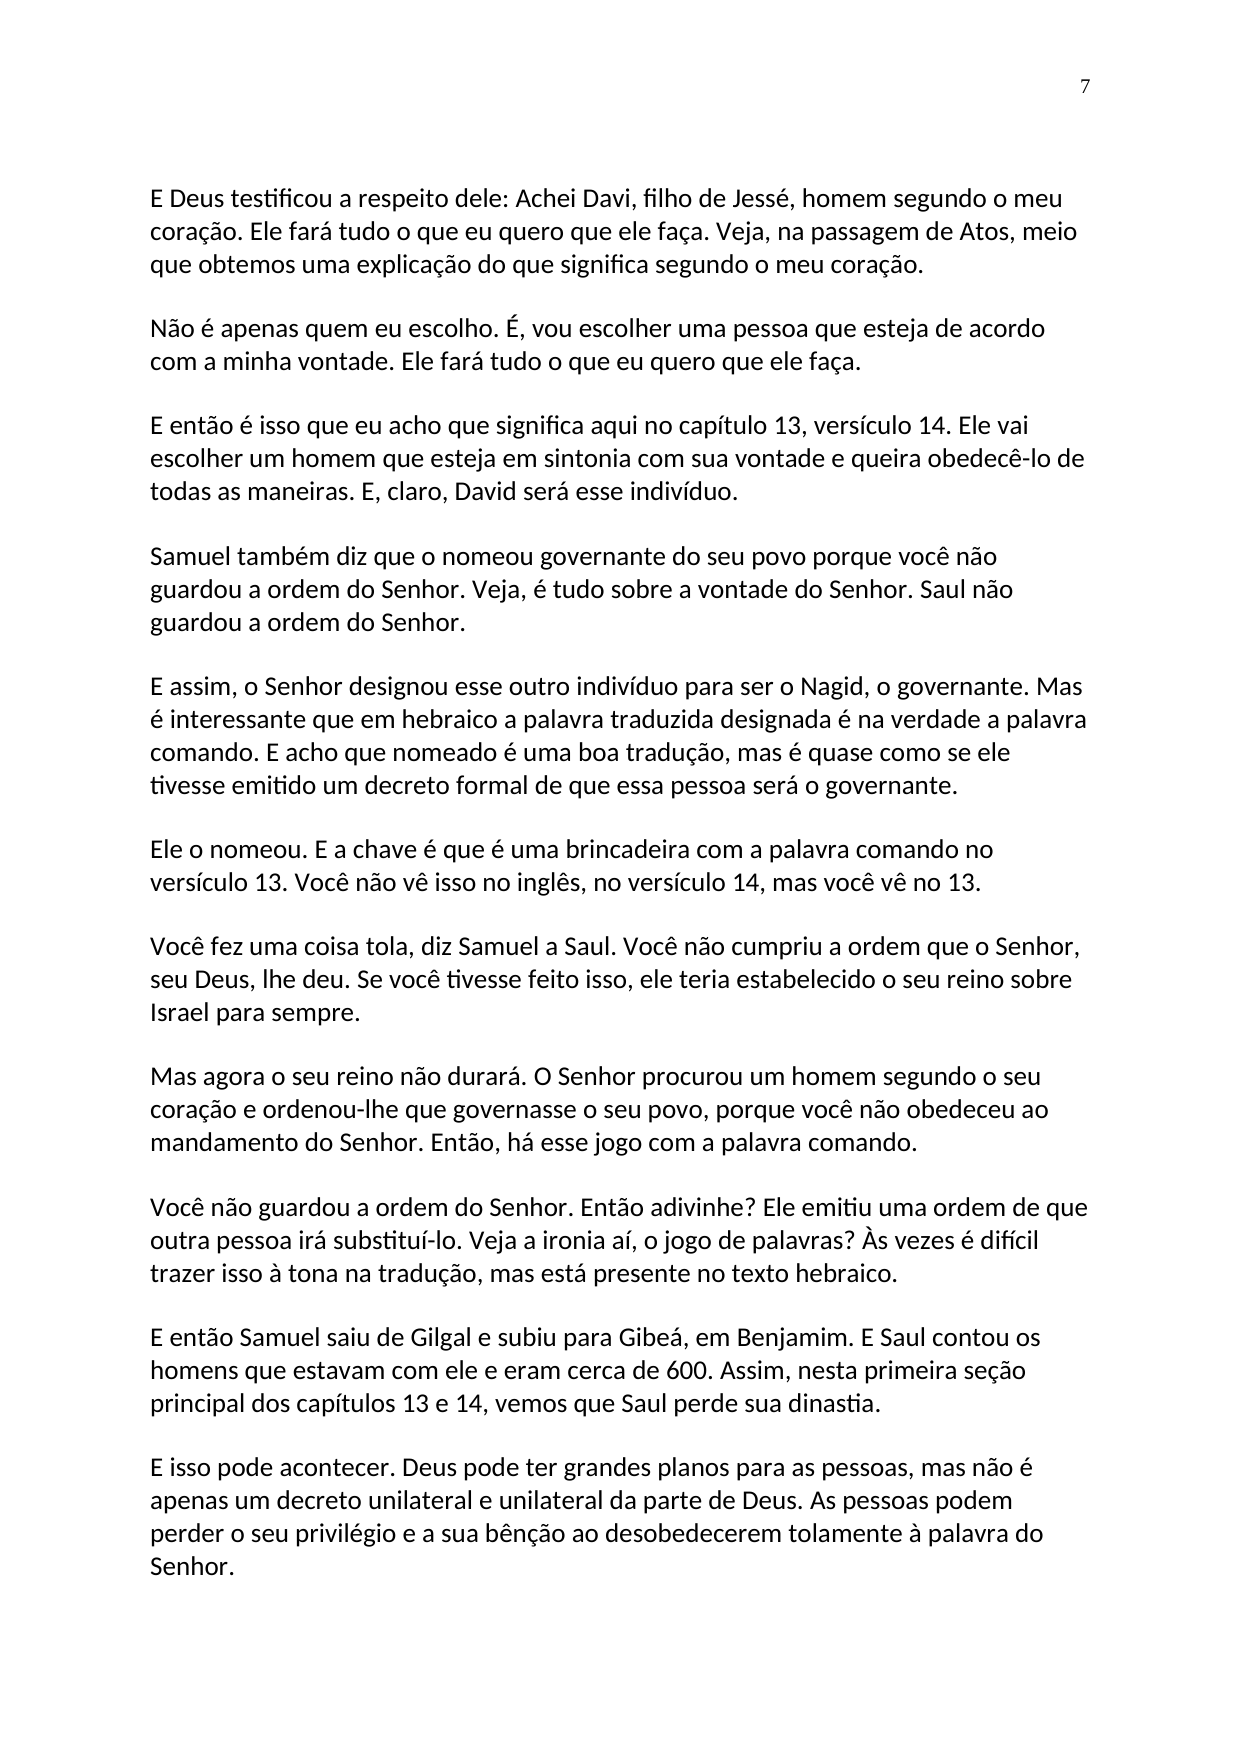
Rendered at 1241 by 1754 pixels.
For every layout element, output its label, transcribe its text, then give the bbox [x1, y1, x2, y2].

text E então é isso que eu acho que significa aqui no capítulo 13, versículo 14. Ele vai escolher um homem que esteja em sintonia com sua vontade e queira obedecê-lo de todas as maneiras. E, claro, David será esse indivíduo. [150, 408, 1090, 508]
text Ele o nomeou. E a chave é que é uma brincadeira com a palavra comando no versículo 13. Você não vê isso no inglês, no versículo 14, mas você vê no 13. [150, 832, 1090, 898]
text E isso pode acontecer. Deus pode ter grandes planos para as pessoas, mas não é apenas um decreto unilateral e unilateral da parte de Deus. As pessoas podem perder o seu privilégio e a sua bênção ao desobedecerem tolamente à palavra do Senhor. [150, 1450, 1090, 1582]
text Você fez uma coisa tola, diz Samuel a Saul. Você não cumpriu a ordem que o Senhor, seu Deus, lhe deu. Se você tivesse feito isso, ele teria estabelecido o seu reino sobre Israel para sempre. [150, 929, 1090, 1028]
text E Deus testificou a respeito dele: Achei Davi, filho de Jessé, homem segundo o meu coração. Ele fará tudo o que eu quero que ele faça. Veja, na passagem de Atos, meio que obtemos uma explicação do que significa segundo o meu coração. [150, 181, 1090, 280]
text E então Samuel saiu de Gilgal e subiu para Gibeá, em Benjamim. E Saul contou os homens que estavam com ele e eram cerca de 600. Assim, nesta primeira seção principal dos capítulos 13 e 14, vemos que Saul perde sua dinastia. [150, 1320, 1090, 1419]
text Não é apenas quem eu escolho. É, vou escolher uma pessoa que esteja de acordo com a minha vontade. Ele fará tudo o que eu quero que ele faça. [150, 311, 1090, 377]
text Você não guardou a ordem do Senhor. Então adivinhe? Ele emitiu uma ordem de que outra pessoa irá substituí-lo. Veja a ironia aí, o jogo de palavras? Às vezes é difícil trazer isso à tona na tradução, mas está presente no texto hebraico. [150, 1190, 1090, 1289]
text Mas agora o seu reino não durará. O Senhor procurou um homem segundo o seu coração e ordenou-lhe que governasse o seu povo, porque você não obedeceu ao mandamento do Senhor. Então, há esse jogo com a palavra comando. [150, 1059, 1090, 1159]
text Samuel também diz que o nomeou governante do seu povo porque você não guardou a ordem do Senhor. Veja, é tudo sobre a vontade do Senhor. Saul não guardou a ordem do Senhor. [150, 539, 1090, 638]
text E assim, o Senhor designou esse outro indivíduo para ser o Nagid, o governante. Mas é interessante que em hebraico a palavra traduzida designada é na verdade a palavra comando. E acho que nomeado é uma boa tradução, mas é quase como se ele tivesse emitido um decreto formal de que essa pessoa será o governante. [150, 669, 1090, 801]
